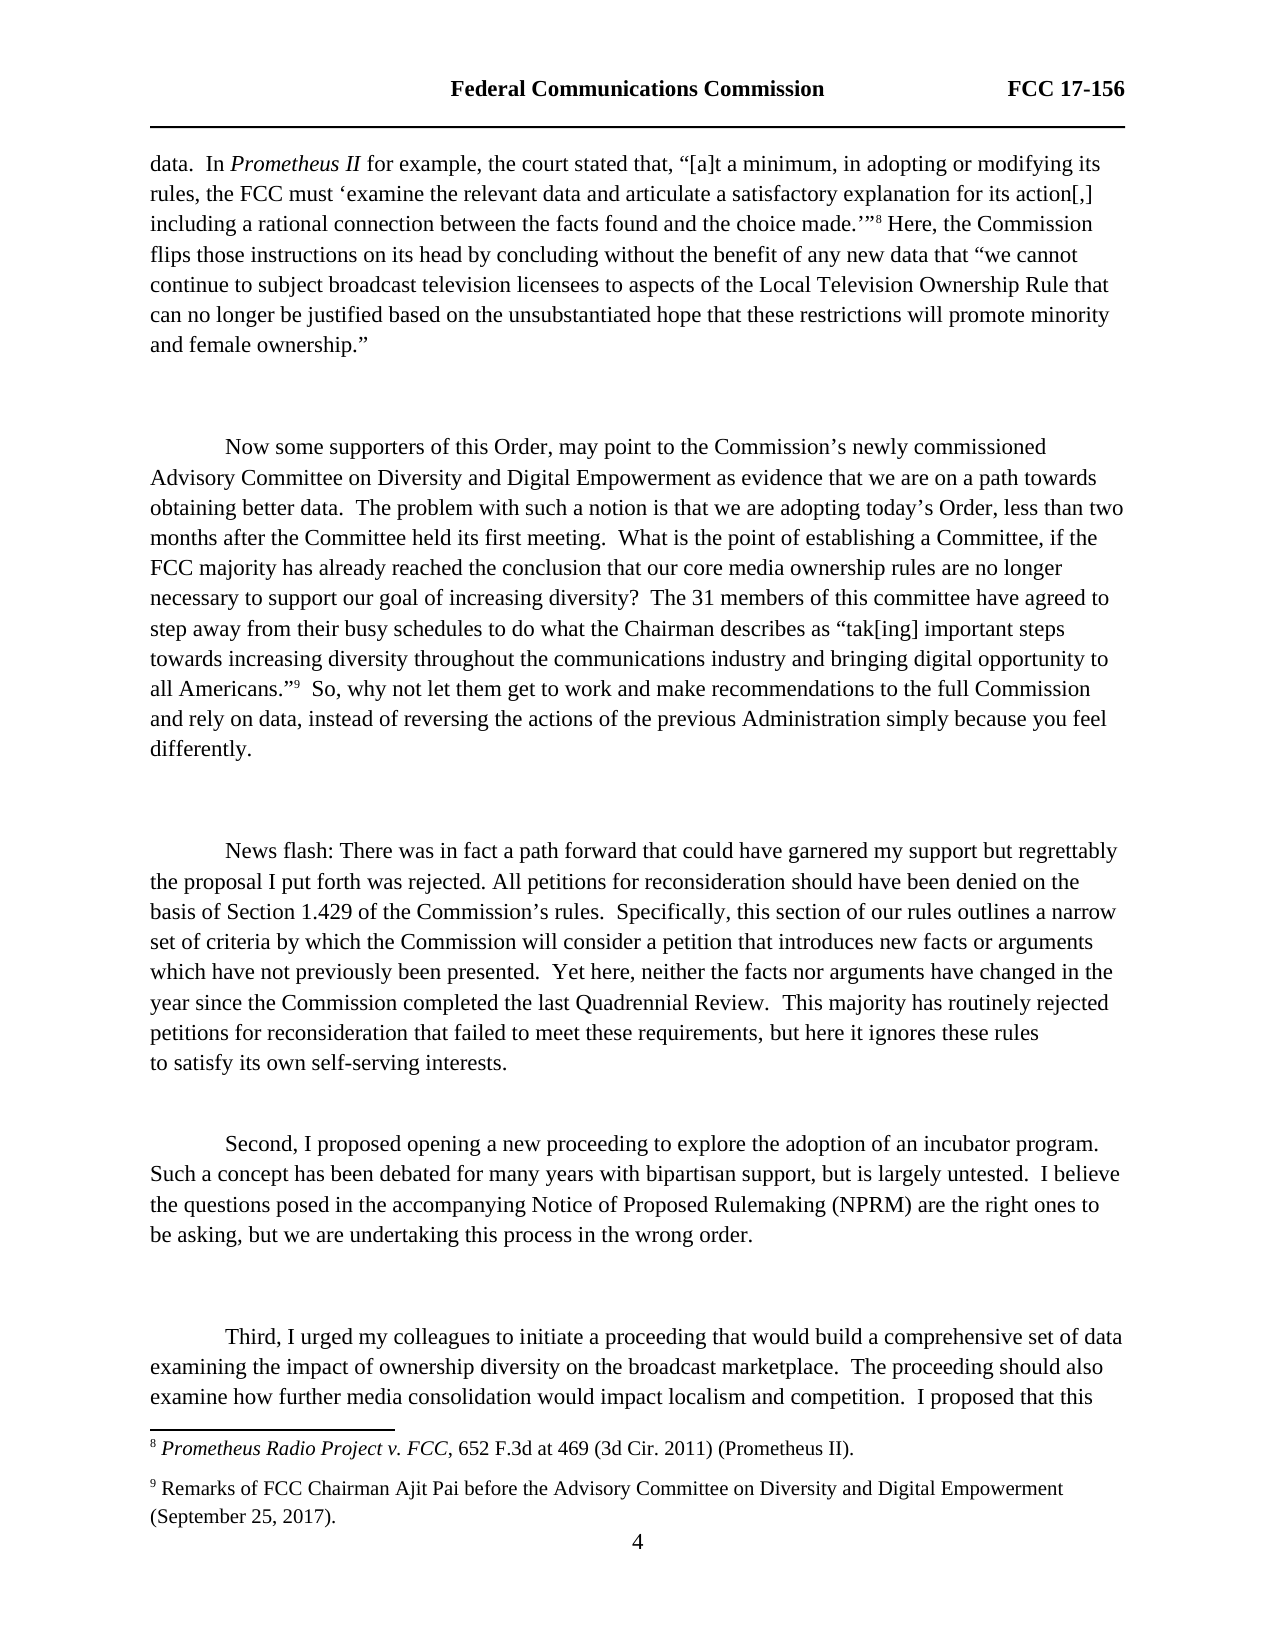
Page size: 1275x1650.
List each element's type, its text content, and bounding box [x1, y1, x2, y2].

text Second, I proposed opening a new proceeding to explore the adoption of an incubator program. Such a concept has been debated for many years with bipartisan support, but is largely untested. I believe the questions posed in the accompanying Notice of Proposed Rulemaking (NPRM) are the right ones to be asking, but we are undertaking this process in the wrong order. [150, 1130, 1125, 1247]
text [150, 1323, 1125, 1410]
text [150, 150, 1125, 358]
text News flash: There was in fact a path forward that could have garnered my support but regrettably the proposal I put forth was rejected. All petitions for reconsideration should have been denied on the basis of Section 1.429 of the Commission’s rules. Specifically, this section of our rules outlines a narrow set of criteria by which the Commission will consider a petition that introduces new facts or arguments which have not previously been presented. Yet here, neither the facts nor arguments have changed in the year since the Commission completed the last Quadrennial Review. This majority has routinely rejected petitions for reconsideration that failed to meet these requirements, but here it ignores these rules to satisfy its own self-serving interests. [150, 837, 1125, 1106]
text Now some supporters of this Order, may point to the Commission’s newly commissioned Advisory Committee on Diversity and Digital Empowerment as evidence that we are on a path towards obtaining better data. The problem with such a notion is that we are adopting today’s Order, less than two months after the Committee held its first meeting. What is the point of establishing a Committee, if the FCC majority has already reached the conclusion that our core media ownership rules are no longer necessary to support our goal of increasing diversity? The 31 members of this committee have agreed to step away from their busy schedules to do what the Chairman describes as “tak[ing] important steps towards increasing diversity throughout the communications industry and bringing digital opportunity to all Americans.” So, why not let them get to work and make recommendations to the full Commission and rely on data, instead of reversing the actions of the previous Administration simply because you feel differently. [150, 433, 1125, 762]
